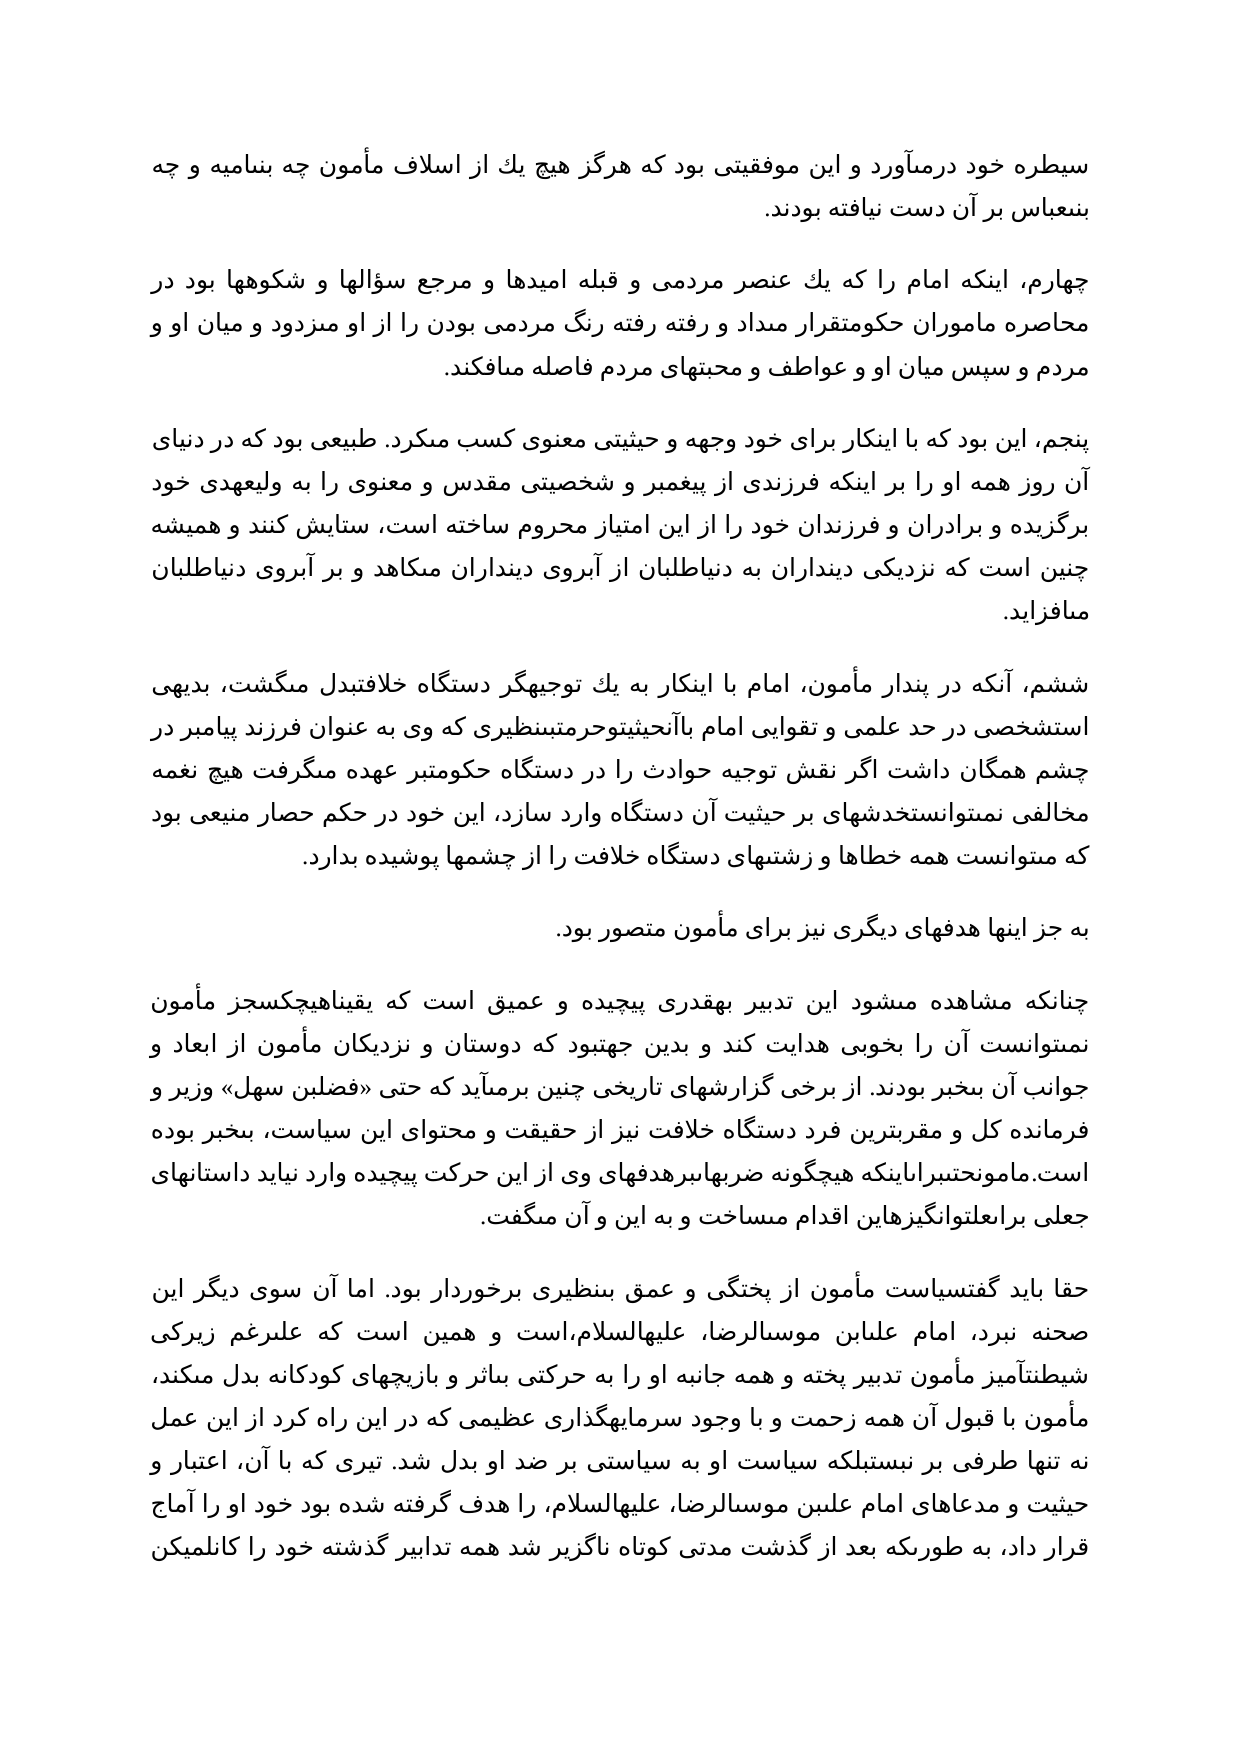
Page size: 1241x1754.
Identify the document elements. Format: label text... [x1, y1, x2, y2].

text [150, 150, 1090, 222]
text به جز اينها هدفهاى ديگرى نيز براى مأمون متصور بود. [150, 913, 1090, 942]
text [150, 1274, 1090, 1561]
text پنجم، اين بود كه با اين‏كار براى خود وجهه و حيثيتى معنوى كسب مى‏كرد. طبيعى بود كه در دنياى آن روز همه او را بر اينكه فرزندى از پيغمبر و شخصيتى مقدس و معنوى را به وليعهدى خود برگزيده و برادران و فرزندان خود را از اين امتياز محروم ساخته است، ستايش كنند و هميشه چنين است كه نزديكى دينداران به دنياطلبان از آبروى دينداران مى‏كاهد و بر آبروى دنياطلبان مى‏افزايد. [150, 424, 1090, 625]
text چنانكه مشاهده مى‏شود اين تدبير به‏قدرى پيچيده و عميق است كه يقيناهيچ‏كس‏جز مأمون نمى‏توانست آن را بخوبى هدايت كند و بدين جهت‏بود كه دوستان و نزديكان مأمون از ابعاد و جوانب آن بى‏خبر بودند. از برخى گزارشهاى تاريخى چنين برمى‏آيد كه حتى «فضل‏بن سهل» وزير و فرمانده كل و مقربترين فرد دستگاه خلافت نيز از حقيقت و محتواى اين سياست، بى‏خبر بوده است.مامون‏حتى‏براى‏اينكه هيچ‏گونه ضربه‏اى‏برهدفهاى وى از اين حركت پيچيده وارد نيايد داستانهاى جعلى براى‏علت‏وانگيزه‏اين اقدام مى‏ساخت و به اين و آن مى‏گفت. [150, 986, 1090, 1230]
text ششم، آنكه در پندار مأمون، امام با اين‏كار به يك توجيه‏گر دستگاه خلافت‏بدل مى‏گشت، بديهى است‏شخصى در حد علمى و تقوايى امام باآن‏حيثيت‏وحرمت‏بى‏نظيرى كه وى به عنوان فرزند پيامبر در چشم همگان داشت اگر نقش توجيه حوادث را در دستگاه حكومت‏بر عهده مى‏گرفت هيچ نغمه مخالفى نمى‏توانست‏خدشه‏اى بر حيثيت آن دستگاه وارد سازد، اين خود در حكم حصار منيعى بود كه مى‏توانست همه خطاها و زشتى‏هاى دستگاه خلافت را از چشمها پوشيده بدارد. [150, 669, 1090, 870]
text چهارم، اينكه امام را كه يك عنصر مردمى و قبله اميدها و مرجع سؤالها و شكوه‏ها بود در محاصره ماموران حكومت‏قرار مى‏داد و رفته رفته رنگ مردمى بودن را از او مى‏زدود و ميان او و مردم و سپس ميان او و عواطف و محبتهاى مردم فاصله مى‏افكند. [150, 265, 1090, 380]
